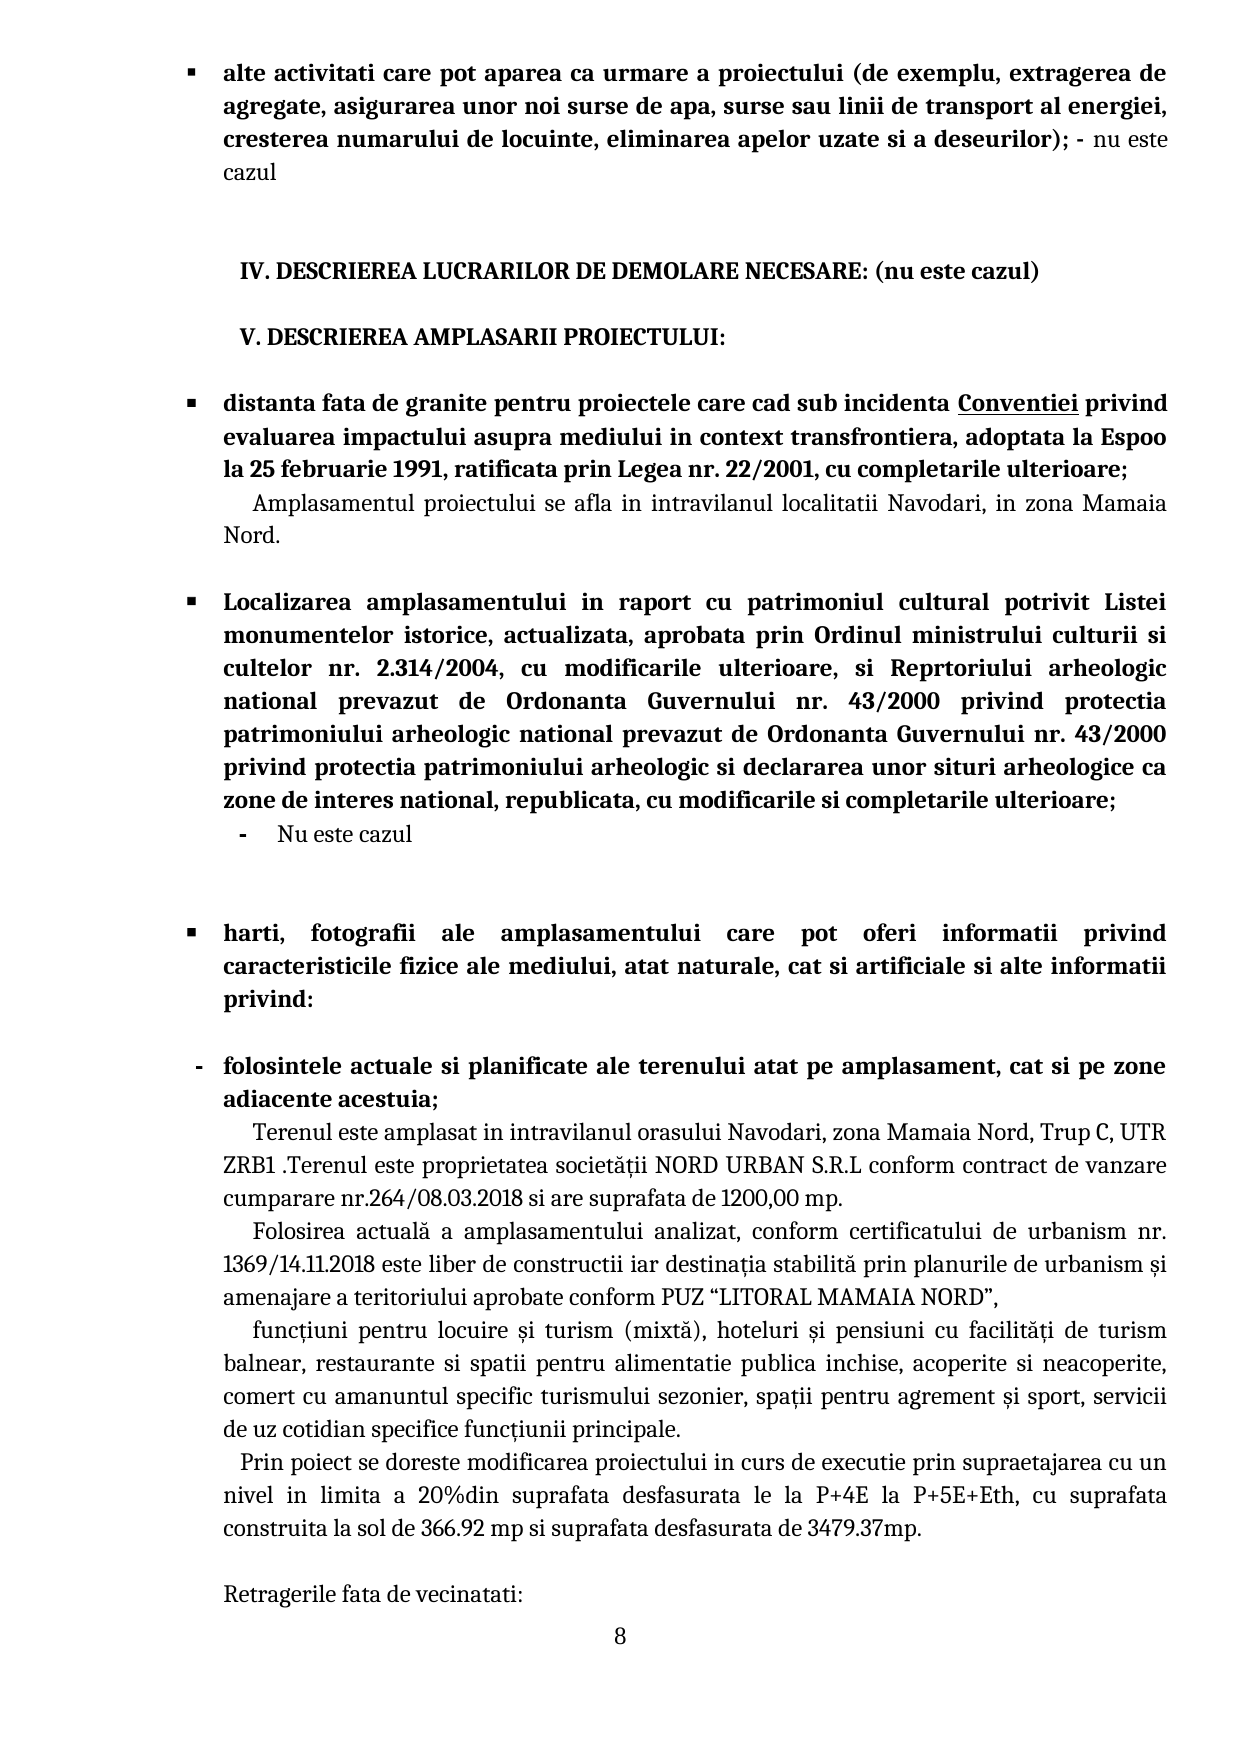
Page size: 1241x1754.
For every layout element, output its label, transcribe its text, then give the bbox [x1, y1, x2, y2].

text Prin poiect se doreste modificarea proiectului in curs de executie prin supraetajarea cu un nivel in limita a 20%din suprafata desfasurata le la P+4E la P+5E+Eth, cu suprafata construita la sol de 366.92 mp si suprafata desfasurata de 3479.37mp. [223, 1448, 1168, 1543]
list alte activitati care pot aparea ca urmare a proiectului (de exemplu, extragerea de agregate, asigurarea unor noi surse de apa, surse sau linii de transport al energiei, cresterea numarului de locuinte, eliminarea apelor uzate si a deseurilor); - nu este cazul [186, 59, 1168, 187]
text IV. DESCRIEREA LUCRARILOR DE DEMOLARE NECESARE: (nu este cazul) [223, 257, 1168, 286]
list Nu este cazul [238, 819, 1168, 848]
list Localizarea amplasamentului in raport cu patrimoniul cultural potrivit Listei monumentelor istorice, actualizata, aprobata prin Ordinul ministrului culturii si cultelor nr. 2.314/2004, cu modificarile ulterioare, si Reprtoriului arheologic national prevazut de Ordonanta Guvernului nr. 43/2000 privind protectia patrimoniului arheologic national prevazut de Ordonanta Guvernului nr. 43/2000 privind protectia patrimoniului arheologic si declararea unor situri arheologice ca zone de interes national, republicata, cu modificarile si completarile ulterioare; [186, 587, 1168, 814]
text Folosirea actuală a amplasamentului analizat, conform certificatului de urbanism nr. 1369/14.11.2018 este liber de constructii iar destinația stabilită prin planurile de urbanism și amenajare a teritoriului aprobate conform PUZ “LITORAL MAMAIA NORD”, [223, 1217, 1168, 1312]
list distanta fata de granite pentru proiectele care cad sub incidenta Conventiei privind evaluarea impactului asupra mediului in context transfrontiera, adoptata la Espoo la 25 februarie 1991, ratificata prin Legea nr. 22/2001, cu completarile ulterioare; [186, 389, 1168, 484]
text funcțiuni pentru locuire și turism (mixtă), hoteluri și pensiuni cu facilități de turism balnear, restaurante si spatii pentru alimentatie publica inchise, acoperite si neacoperite, comert cu amanuntul specific turismului sezonier, spații pentru agrement și sport, servicii de uz cotidian specifice funcțiunii principale. [223, 1316, 1168, 1444]
list harti, fotografii ale amplasamentului care pot oferi informatii privind caracteristicile fizice ale mediului, atat naturale, cat si artificiale si alte informatii privind: [186, 919, 1168, 1013]
text Retragerile fata de vecinatati: [223, 1580, 1168, 1609]
list folosintele actuale si planificate ale terenului atat pe amplasament, cat si pe zone adiacente acestuia; [195, 1051, 1168, 1113]
text V. DESCRIEREA AMPLASARII PROIECTULUI: [223, 323, 1168, 352]
text Amplasamentul proiectului se afla in intravilanul localitatii Navodari, in zona Mamaia Nord. [223, 488, 1168, 550]
text Terenul este amplasat in intravilanul orasului Navodari, zona Mamaia Nord, Trup C, UTR ZRB1 .Terenul este proprietatea societății NORD URBAN S.R.L conform contract de vanzare cumparare nr.264/08.03.2018 si are suprafata de 1200,00 mp. [223, 1118, 1168, 1213]
